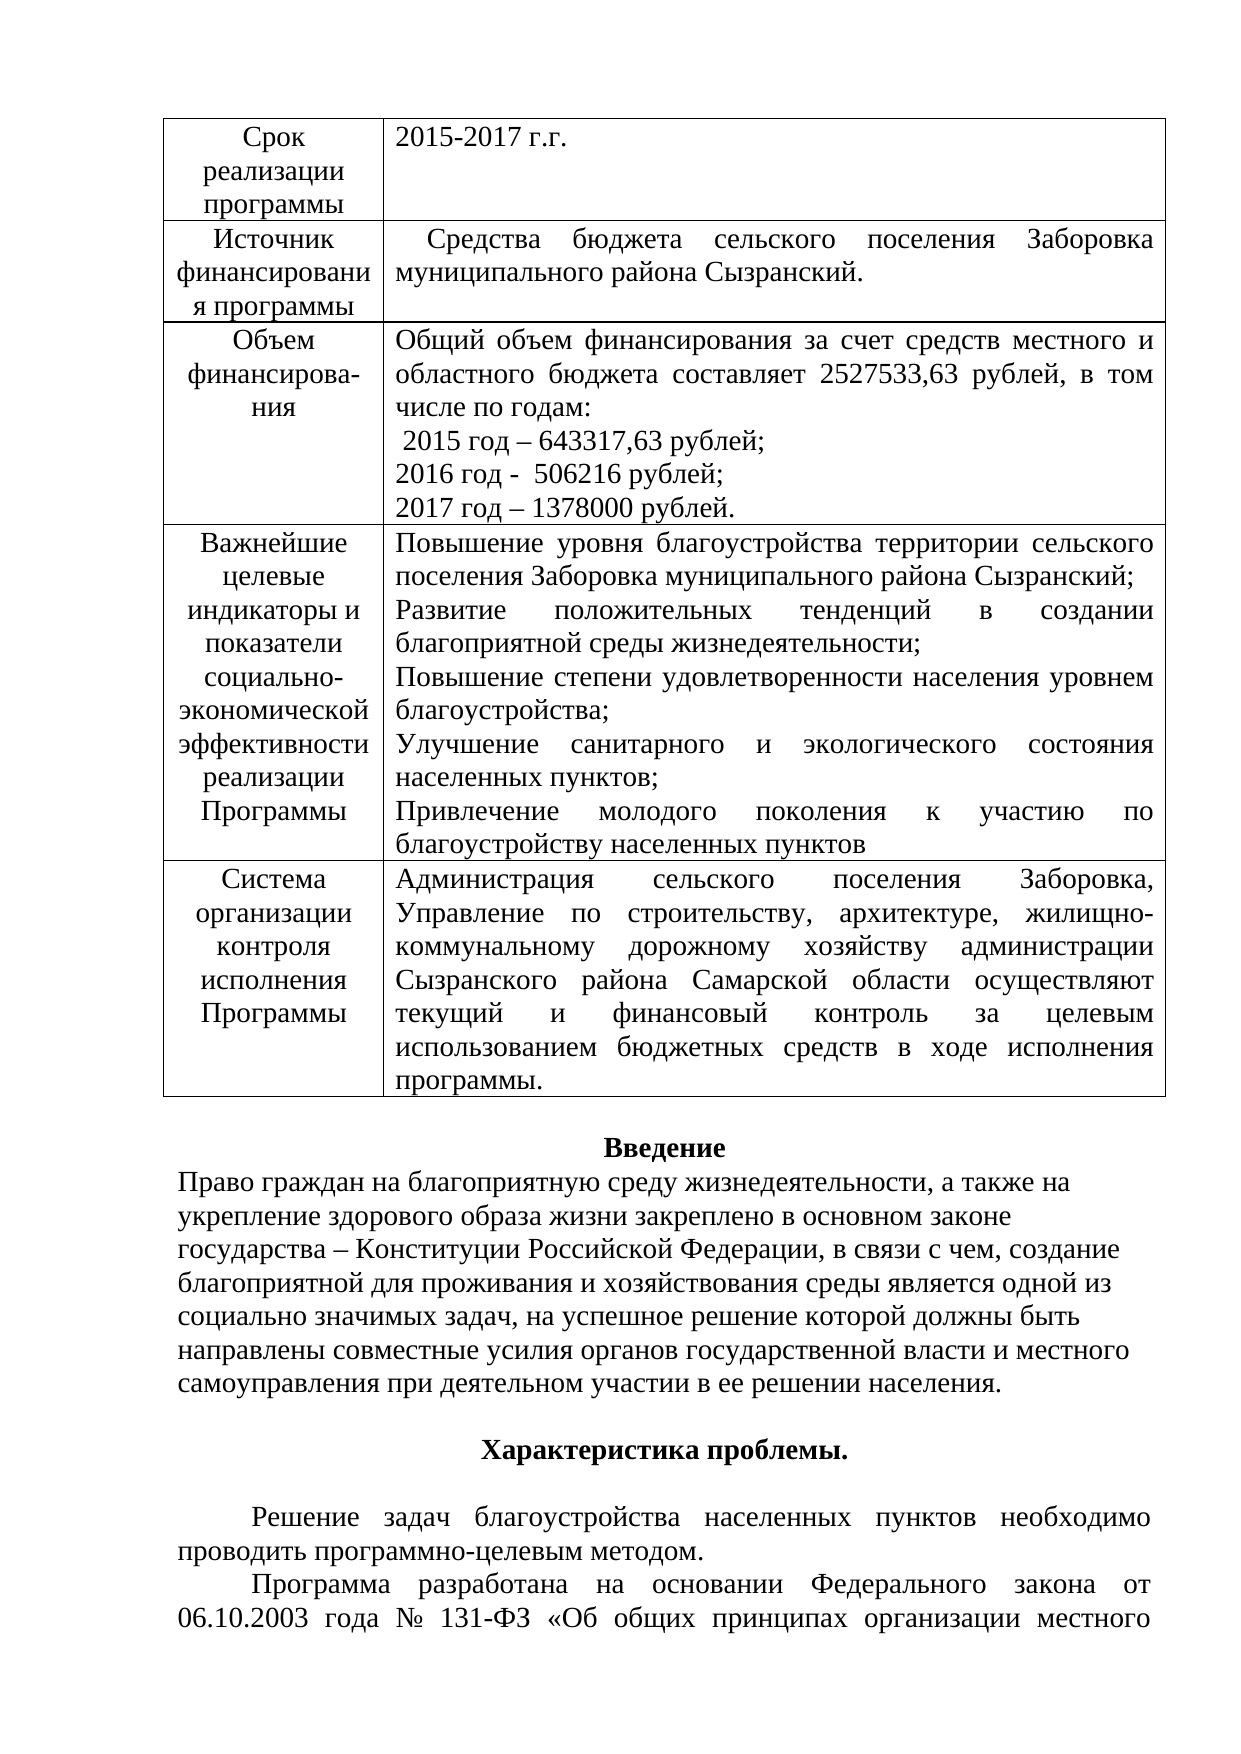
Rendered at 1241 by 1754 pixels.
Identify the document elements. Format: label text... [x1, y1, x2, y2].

table_cell Объем финансирова-ния [164, 323, 383, 524]
table_cell Общий объем финансирования за счет средств местного и областного бюджета составляет 2527533,63 рублей, в том числе по годам: 2015 год – 643317,63 рублей; 2016 год - 506216 рублей; 2017 год – 1378000 рублей. [384, 323, 1165, 524]
text Решение задач благоустройства населенных пунктов необходимо проводить программно-целевым методом. [177, 1499, 1152, 1567]
text Введение [177, 1131, 1152, 1164]
table_cell Система организации контроля исполнения Программы [164, 861, 383, 1096]
table_cell 2015-.г. [384, 119, 1165, 220]
table_cell Средства бюджета сельского поселения Заборовка муниципального района Сызранский. [384, 221, 1165, 321]
table_cell Срок реализации программы [164, 119, 383, 220]
text Характеристика проблемы. [177, 1432, 1152, 1466]
table_cell Повышение уровня благоустройства территории сельского поселения Заборовка муниципального района Сызранский; Развитие положительных тенденций в создании благоприятной среды жизнедеятельности; Повышение степени удовлетворенности населения уровнем благоустройства; Улучшение санитарного и экологического состояния населенных пунктов; Привлечение молодого поколения к участию по благоустройству населенных пунктов [384, 525, 1165, 860]
text Право граждан на благоприятную среду жизнедеятельности, а также на укрепление здорового образа жизни закреплено в основном законе государства – Конституции Российской Федерации, в связи с чем, создание благоприятной для проживания и хозяйствования среды является одной из социально значимых задач, на успешное решение которой должны быть направлены совместные усилия органов государственной власти и местного самоуправления при деятельном участии в ее решении населения. [177, 1164, 1152, 1399]
table_cell Администрация сельского поселения Заборовка, Управление по строительству, архитектуре, жилищно-коммунальному дорожному хозяйству администрации Сызранского района Самарской области осуществляют текущий и финансовый контроль за целевым использованием бюджетных средств в ходе исполнения программы. [384, 861, 1165, 1096]
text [177, 1567, 1152, 1634]
table_cell Источник финансирования программы [164, 221, 383, 321]
table_cell Важнейшие целевые индикаторы и показатели социально-экономической эффективности реализации Программы [164, 525, 383, 860]
